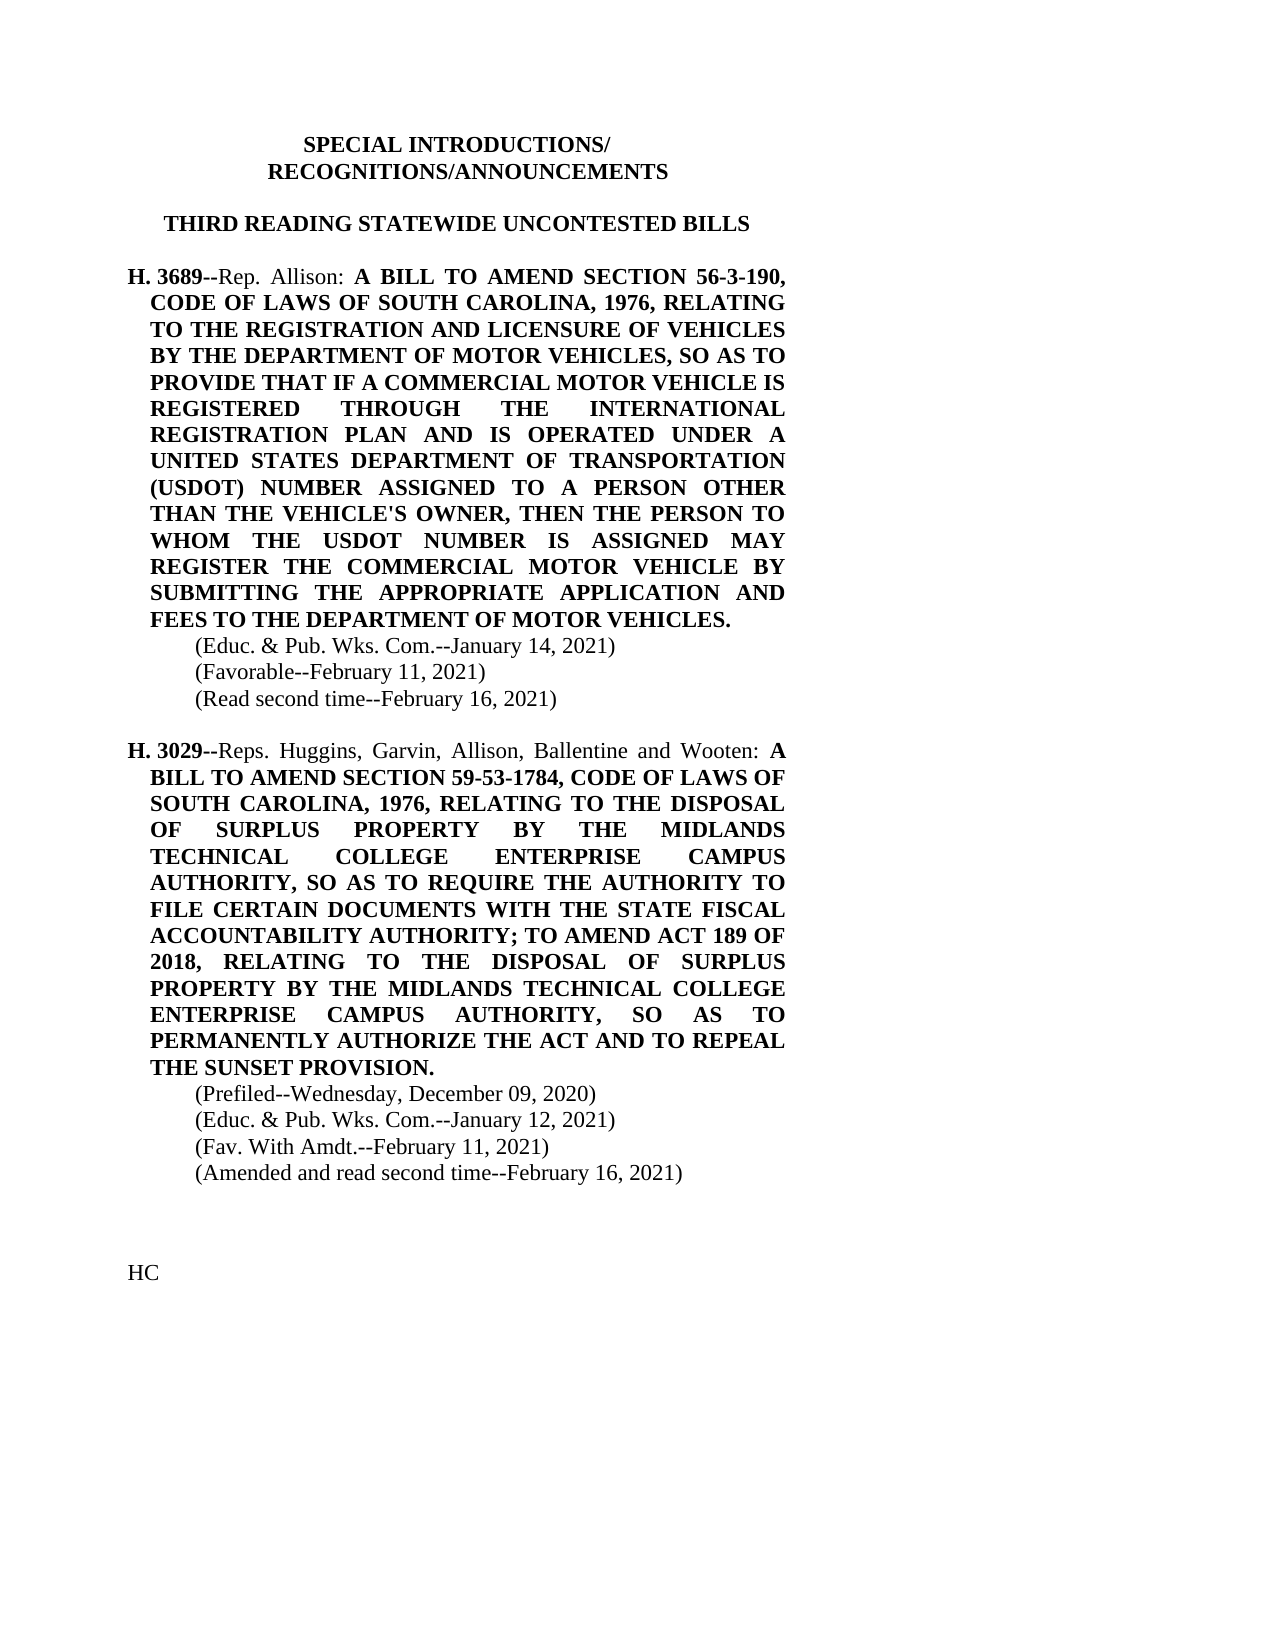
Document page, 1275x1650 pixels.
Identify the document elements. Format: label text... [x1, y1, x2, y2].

text (Educ. & Pub. Wks. Com.--January 12, 2021) [195, 1106, 786, 1133]
text (Fav. With Amdt.--February 11, 2021) [195, 1133, 786, 1159]
text H. 3689--Rep. Allison: A BILL TO AMEND SECTION 56-3-190, CODE OF LAWS OF SOUTH CAROLINA, 1976, RELATING TO THE REGISTRATION AND LICENSURE OF VEHICLES BY THE DEPARTMENT OF MOTOR VEHICLES, SO AS TO PROVIDE THAT IF A COMMERCIAL MOTOR VEHICLE IS REGISTERED THROUGH THE INTERNATIONAL REGISTRATION PLAN AND IS OPERATED UNDER A UNITED STATES DEPARTMENT OF TRANSPORTATION (USDOT) NUMBER ASSIGNED TO A PERSON OTHER THAN THE VEHICLE'S OWNER, THEN THE PERSON TO WHOM THE USDOT NUMBER IS ASSIGNED MAY REGISTER THE COMMERCIAL MOTOR VEHICLE BY SUBMITTING THE APPROPRIATE APPLICATION AND FEES TO THE DEPARTMENT OF MOTOR VEHICLES. [127, 263, 786, 632]
text H. 3029--Reps. Huggins, Garvin, Allison, Ballentine and Wooten: A BILL TO AMEND SECTION 59-53-1784, CODE OF LAWS OF SOUTH CAROLINA, 1976, RELATING TO THE DISPOSAL OF SURPLUS PROPERTY BY THE MIDLANDS TECHNICAL COLLEGE ENTERPRISE CAMPUS AUTHORITY, SO AS TO REQUIRE THE AUTHORITY TO FILE CERTAIN DOCUMENTS WITH THE STATE FISCAL ACCOUNTABILITY AUTHORITY; TO AMEND ACT 189 OF 2018, RELATING TO THE DISPOSAL OF SURPLUS PROPERTY BY THE MIDLANDS TECHNICAL COLLEGE ENTERPRISE CAMPUS AUTHORITY, SO AS TO PERMANENTLY AUTHORIZE THE ACT AND TO REPEAL THE SUNSET PROVISION. [127, 737, 786, 1080]
text THIRD READING STATEWIDE UNCONTESTED BILLS [127, 210, 786, 237]
text (Educ. & Pub. Wks. Com.--January 14, 2021) [195, 632, 786, 658]
text SPECIAL INTRODUCTIONS/ RECOGNITIONS/ANNOUNCEMENTS [127, 131, 786, 184]
text (Favorable--February 11, 2021) [195, 658, 786, 685]
text (Amended and read second time--February 16, 2021) [195, 1159, 786, 1186]
text (Read second time--February 16, 2021) [195, 685, 786, 711]
text (Prefiled--Wednesday, December 09, 2020) [195, 1080, 786, 1106]
